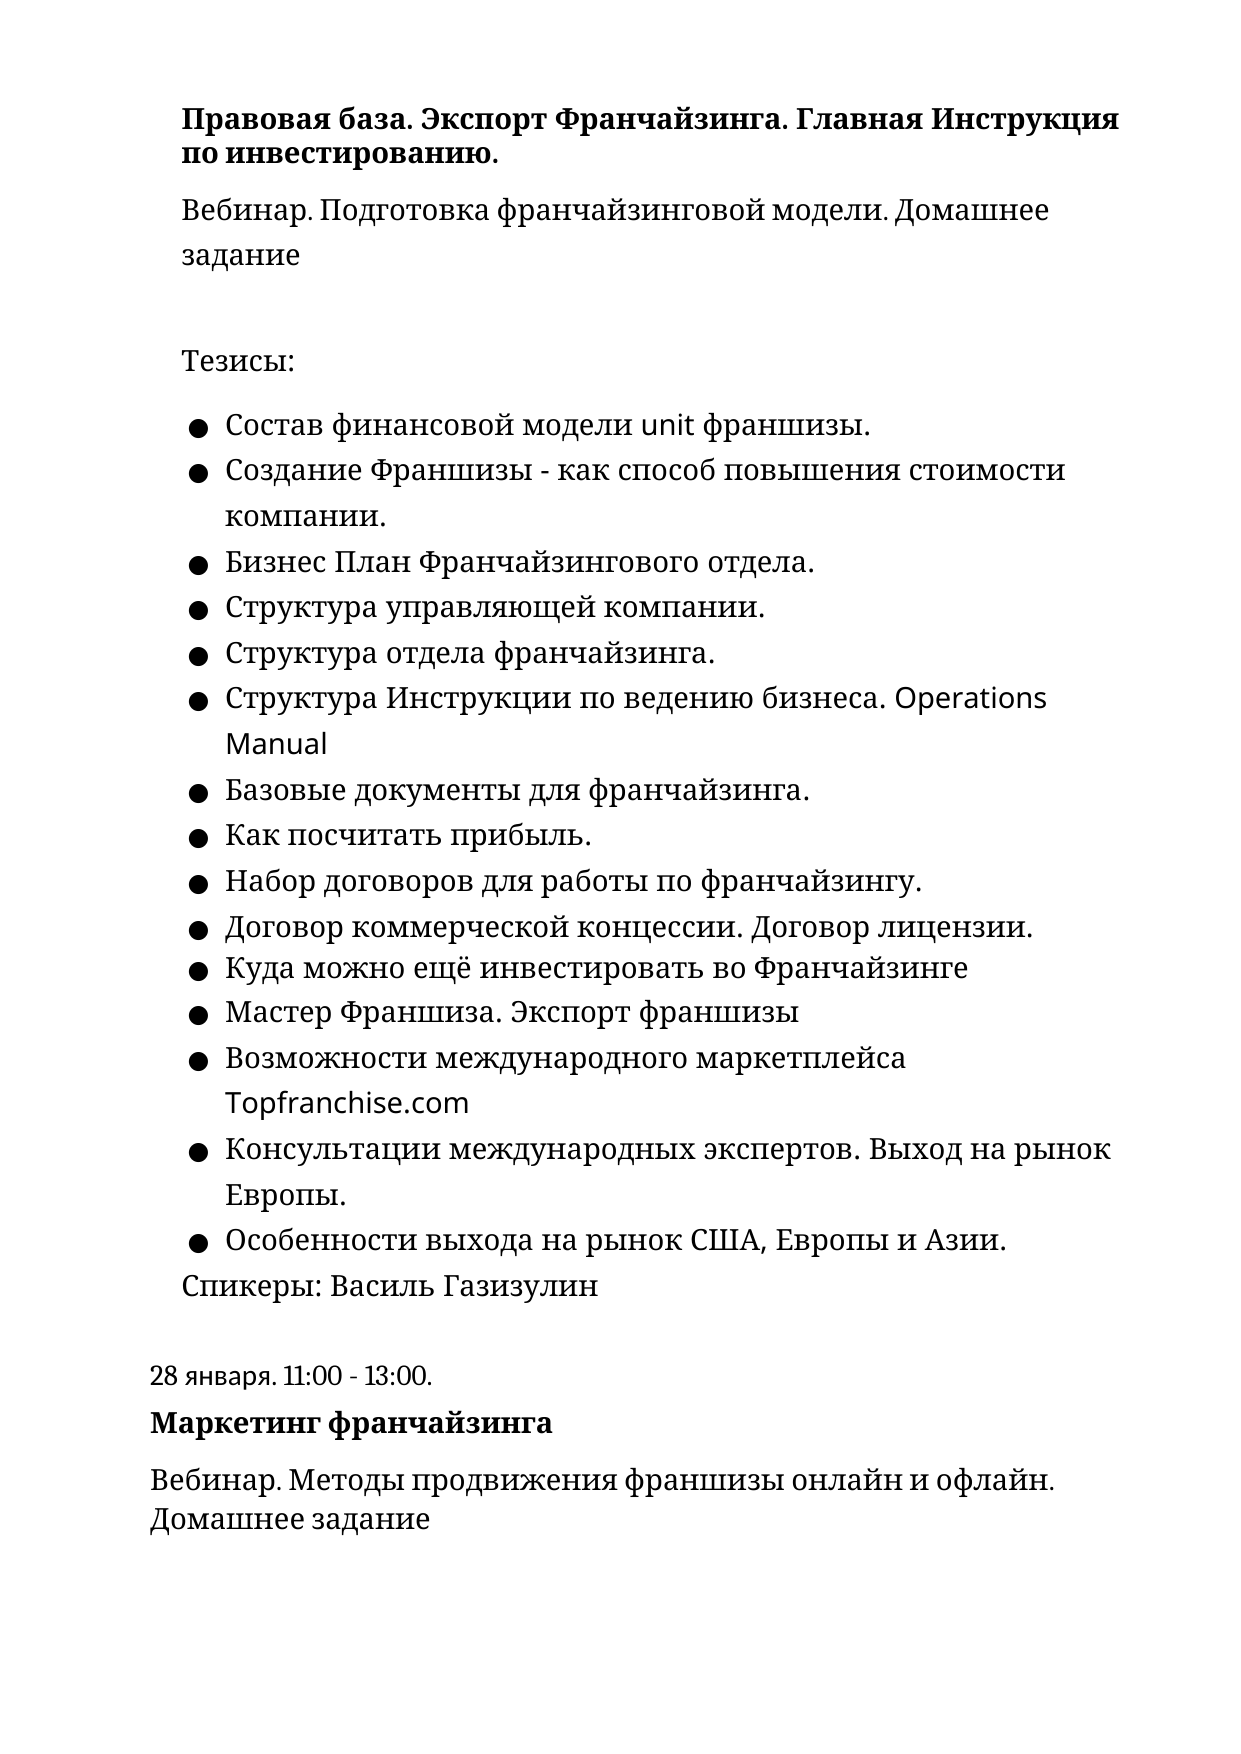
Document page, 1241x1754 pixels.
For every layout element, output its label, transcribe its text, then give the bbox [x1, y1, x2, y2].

list Базовые документы для франчайзинга. [187, 769, 1120, 809]
list Куда можно ещё инвестировать во Франчайзинге [187, 951, 1120, 986]
text Вебинар. Подготовка франчайзинговой модели. Домашнее задание [181, 194, 1120, 273]
list Создание Франшизы - как способ повышения стоимости компании. [187, 449, 1120, 535]
text Правовая база. Экспорт Франчайзинга. Главная Инструкция по инвестированию. [181, 103, 1120, 171]
text 28 января. 11:00 - 13:00. [150, 1357, 1120, 1392]
list Консультации международных экспертов. Выход на рынок Европы. [187, 1128, 1120, 1214]
list Договор коммерческой концессии. Договор лицензии. [187, 906, 1120, 946]
list Особенности выхода на рынок США, Европы и Азии. [187, 1219, 1120, 1259]
text Тезисы: [181, 340, 1120, 380]
list Как посчитать прибыль. [187, 814, 1120, 854]
list Структура управляющей компании. [187, 586, 1120, 626]
list Возможности международного маркетплейса Topfranchise.com [187, 1037, 1120, 1122]
text Спикеры: Василь Газизулин [181, 1265, 1120, 1305]
list Состав финансовой модели unit франшизы. [187, 404, 1120, 444]
list Структура Инструкции по ведению бизнеса. Operations Manual [187, 678, 1120, 763]
list Бизнес План Франчайзингового отдела. [187, 541, 1120, 581]
text Маркетинг франчайзинга [150, 1407, 1120, 1440]
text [150, 1464, 1120, 1575]
list Мастер Франшиза. Экспорт франшизы [187, 991, 1120, 1031]
list Структура отдела франчайзинга. [187, 632, 1120, 672]
list Набор договоров для работы по франчайзингу. [187, 860, 1120, 900]
